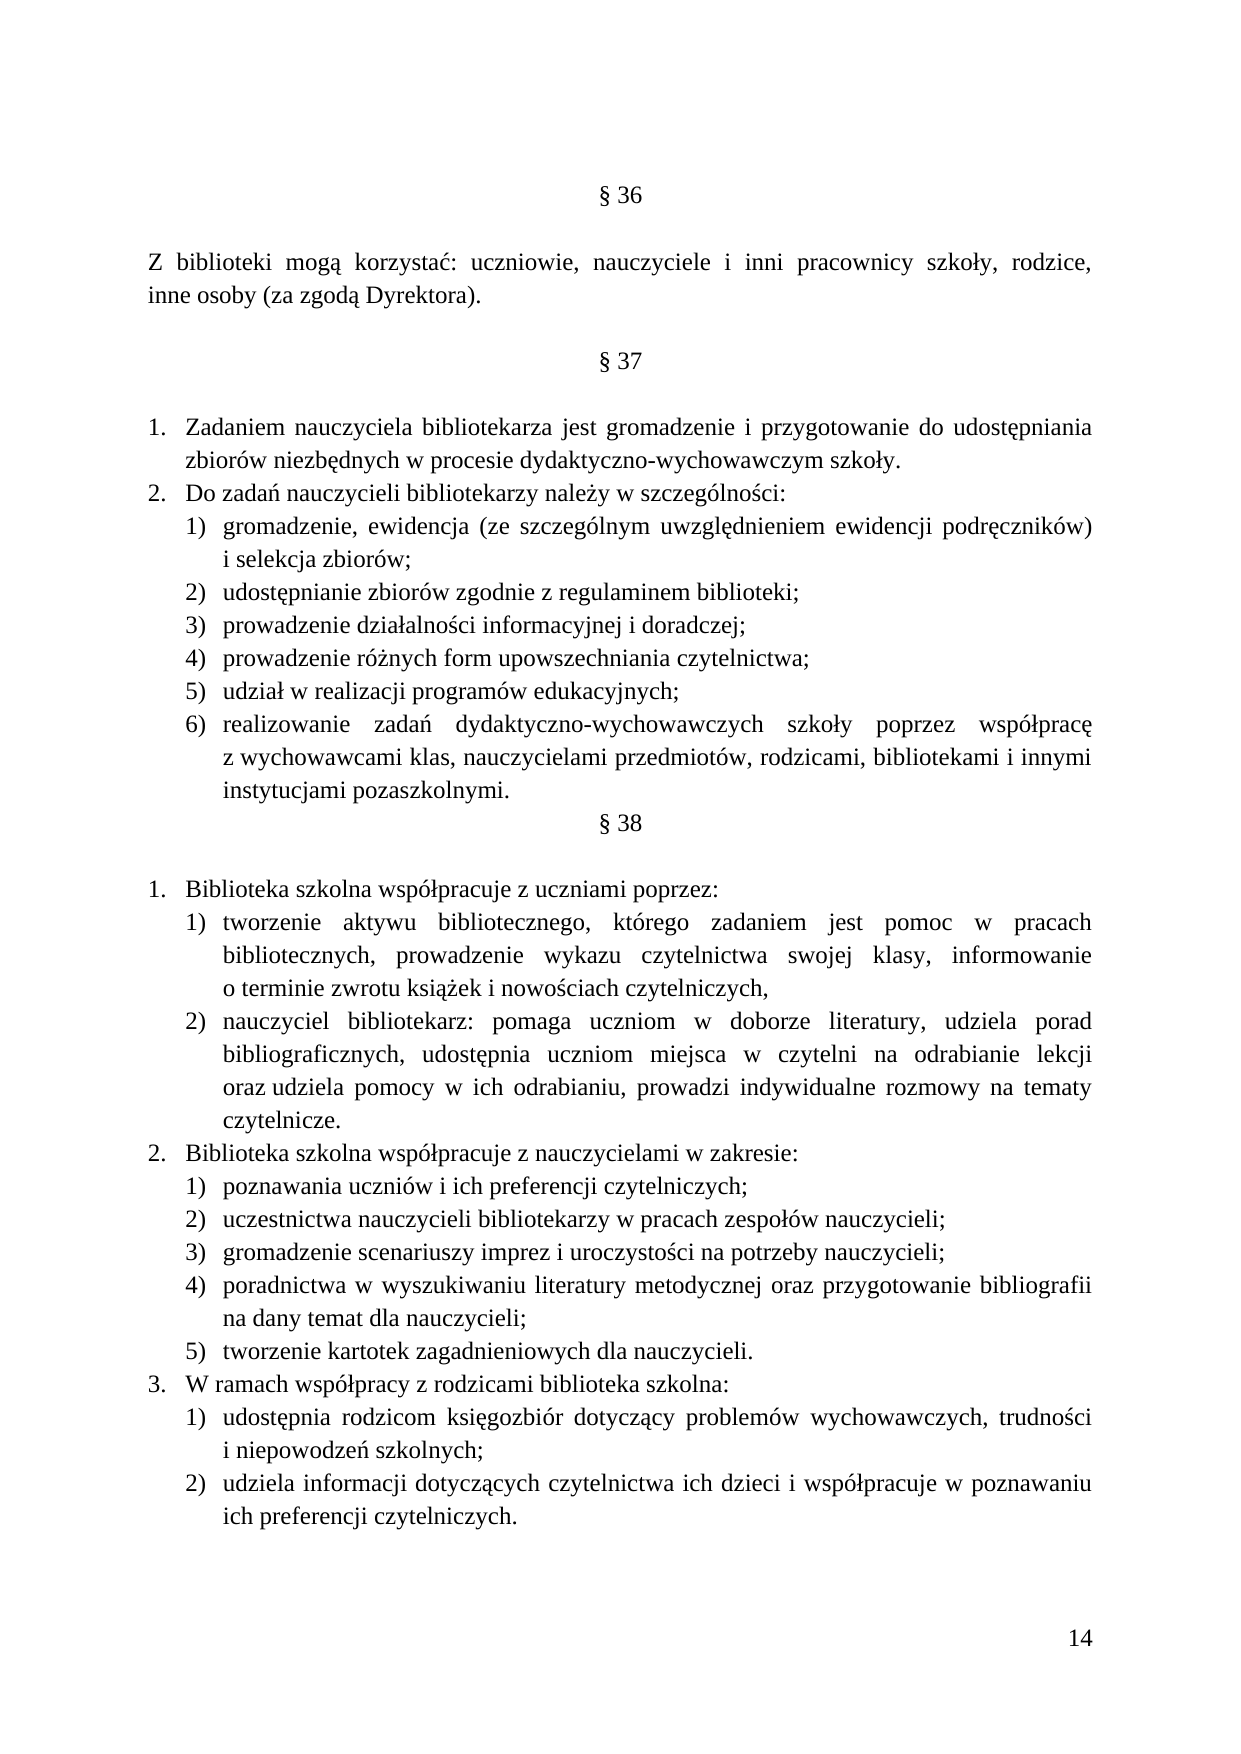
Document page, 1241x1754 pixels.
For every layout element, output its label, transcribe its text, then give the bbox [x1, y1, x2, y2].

list realizowanie zadań dydaktyczno-wychowawczych szkoły poprzez współpracę z wychowawcami klas, nauczycielami przedmiotów, rodzicami, bibliotekami i innymi instytucjami pozaszkolnymi. [185, 709, 1093, 804]
list Biblioteka szkolna współpracuje z uczniami poprzez: [148, 874, 1093, 903]
list poznawania uczniów i ich preferencji czytelniczych; [185, 1171, 1093, 1200]
text § 36 [148, 181, 1093, 209]
text Z biblioteki mogą korzystać: uczniowie, nauczyciele i inni pracownicy szkoły, rodzice, inne osoby (za zgodą Dyrektora). [148, 247, 1093, 308]
list udziela informacji dotyczących czytelnictwa ich dzieci i współpracuje w poznawaniu ich preferencji czytelniczych. [185, 1468, 1093, 1530]
list udział w realizacji programów edukacyjnych; [185, 676, 1093, 705]
text § 37 [148, 346, 1093, 374]
list poradnictwa w wyszukiwaniu literatury metodycznej oraz przygotowanie bibliografii na dany temat dla nauczycieli; [185, 1270, 1093, 1332]
list tworzenie kartotek zagadnieniowych dla nauczycieli. [185, 1336, 1093, 1365]
list Do zadań nauczycieli bibliotekarzy należy w szczególności: [148, 478, 1093, 507]
list prowadzenie różnych form upowszechniania czytelnictwa; [185, 643, 1093, 672]
text § 38 [148, 808, 1093, 837]
list prowadzenie działalności informacyjnej i doradczej; [185, 610, 1093, 639]
list gromadzenie, ewidencja (ze szczególnym uwzględnieniem ewidencji podręczników) i selekcja zbiorów; [185, 511, 1093, 573]
list W ramach współpracy z rodzicami biblioteka szkolna: [148, 1369, 1093, 1398]
list Zadaniem nauczyciela bibliotekarza jest gromadzenie i przygotowanie do udostępniania zbiorów niezbędnych w procesie dydaktyczno-wychowawczym szkoły. [148, 412, 1093, 473]
list tworzenie aktywu bibliotecznego, którego zadaniem jest pomoc w pracach bibliotecznych, prowadzenie wykazu czytelnictwa swojej klasy, informowanie o terminie zwrotu książek i nowościach czytelniczych, [185, 907, 1093, 1002]
list udostępnianie zbiorów zgodnie z regulaminem biblioteki; [185, 577, 1093, 606]
list Biblioteka szkolna współpracuje z nauczycielami w zakresie: [148, 1138, 1093, 1167]
list gromadzenie scenariuszy imprez i uroczystości na potrzeby nauczycieli; [185, 1237, 1093, 1266]
list nauczyciel bibliotekarz: pomaga uczniom w doborze literatury, udziela porad bibliograficznych, udostępnia uczniom miejsca w czytelni na odrabianie lekcji oraz udziela pomocy w ich odrabianiu, prowadzi indywidualne rozmowy na tematy czytelnicze. [185, 1006, 1093, 1134]
list udostępnia rodzicom księgozbiór dotyczący problemów wychowawczych, trudności i niepowodzeń szkolnych; [185, 1402, 1093, 1464]
list uczestnictwa nauczycieli bibliotekarzy w pracach zespołów nauczycieli; [185, 1204, 1093, 1233]
